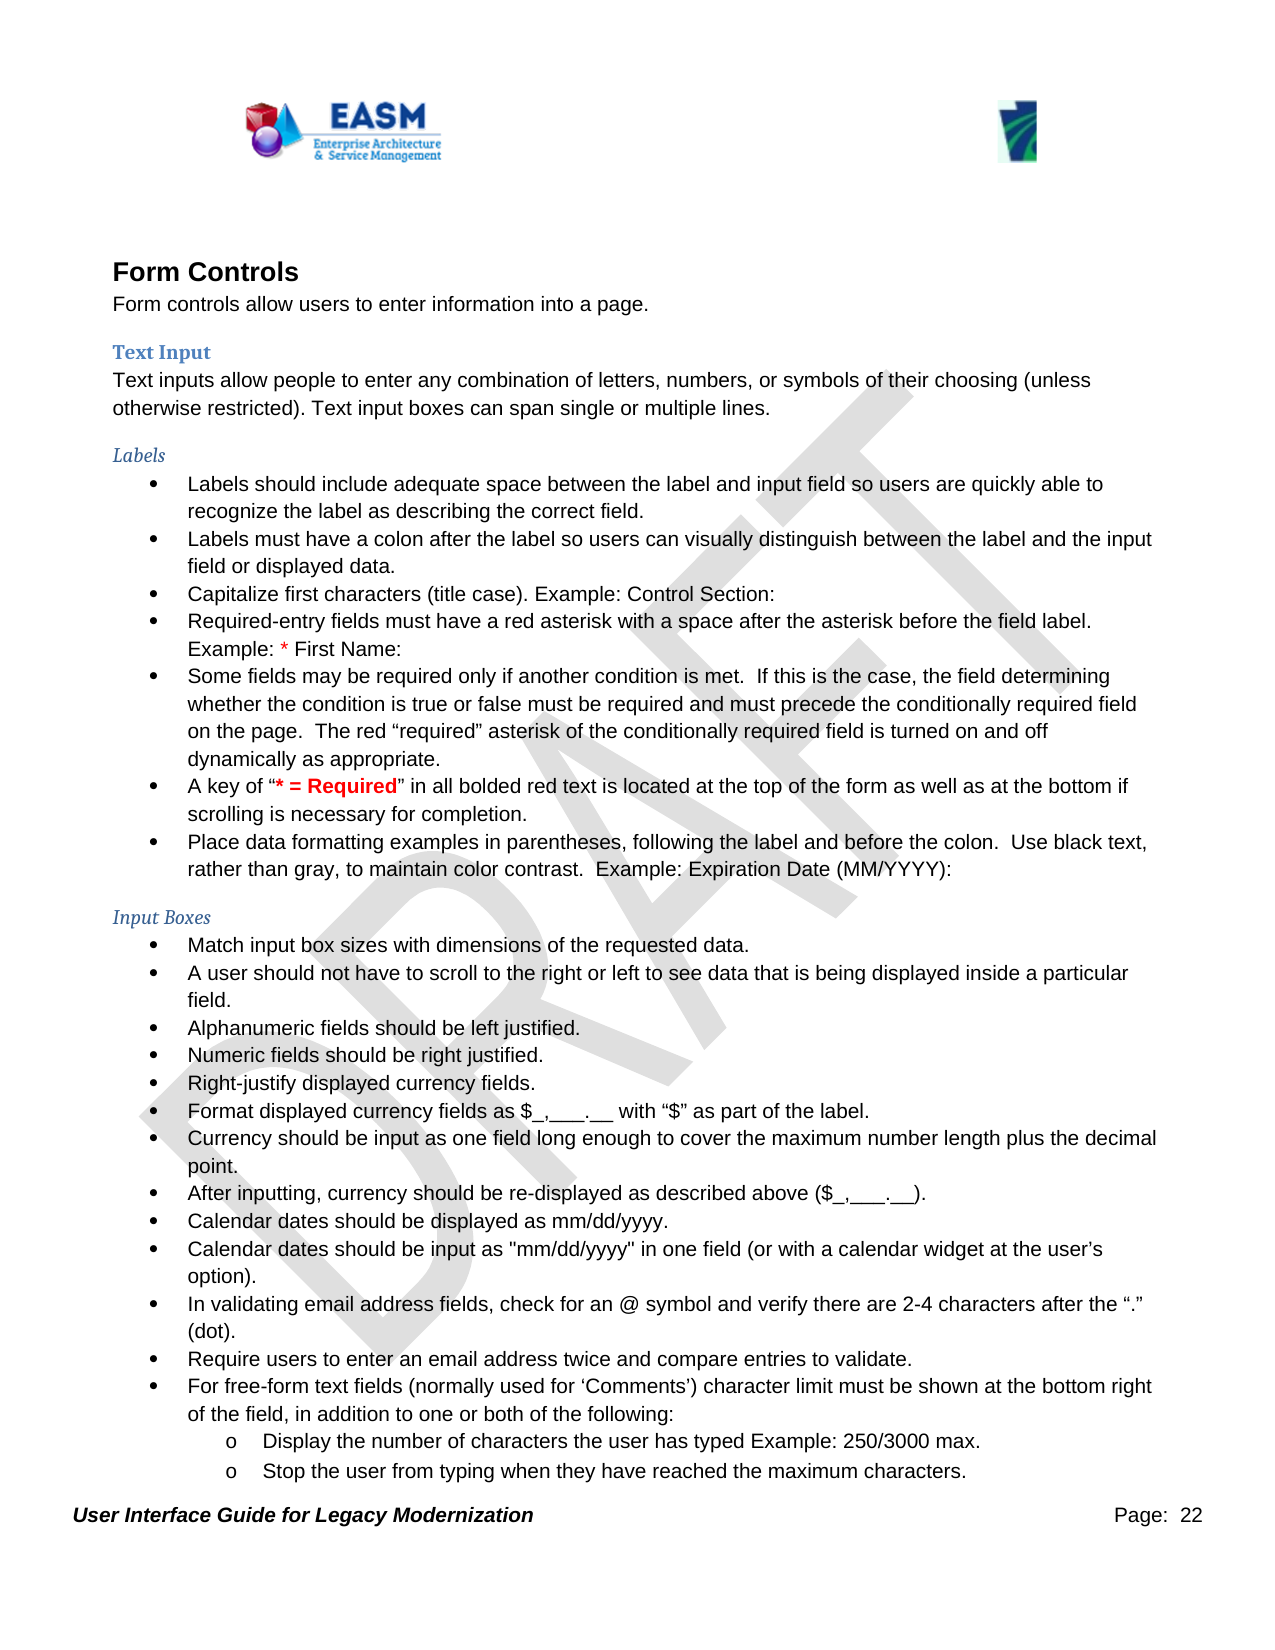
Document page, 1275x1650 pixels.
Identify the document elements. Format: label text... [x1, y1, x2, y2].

list Required-entry fields must have a red asterisk with a space after the asterisk before the field label. Example: * First Name: [150, 609, 1162, 661]
list Numeric fields should be right justified. [150, 1043, 1162, 1067]
list Calendar dates should be displayed as mm/dd/yyyy. [150, 1209, 1162, 1233]
list Labels must have a colon after the label so users can visually distinguish between the label and the input field or displayed data. [150, 526, 1162, 578]
list Capitalize first characters (title case). Example: Control Section: [150, 582, 1162, 606]
list Require users to enter an email address twice and compare entries to validate. [150, 1347, 1162, 1371]
subtitle Text Input [112, 341, 1162, 364]
list Match input box sizes with dimensions of the requested data. [150, 933, 1162, 957]
list For free-form text fields (normally used for ‘Comments’) character limit must be shown at the bottom right of the field, in addition to one or both of the following: [150, 1374, 1162, 1426]
subtitle Input Boxes [112, 905, 1162, 929]
list Calendar dates should be input as "mm/dd/yyyy" in one field (or with a calendar widget at the user’s option). [150, 1236, 1162, 1288]
subtitle Form Controls [112, 256, 1162, 287]
text Form controls allow users to enter information into a page. [112, 292, 1162, 316]
picture [242, 97, 446, 166]
list Right-justify displayed currency fields. [150, 1071, 1162, 1095]
list Format displayed currency fields as $_,___.__ with “$” as part of the label. [150, 1098, 1162, 1122]
list A key of “* = Required” in all bolded red text is located at the top of the form as well as at the bottom if scrolling is necessary for completion. [150, 774, 1162, 826]
list In validating email address fields, check for an @ symbol and verify there are 2-4 characters after the “.” (dot). [150, 1291, 1162, 1343]
list Labels should include adequate space between the label and input field so users are quickly able to recognize the label as describing the correct field. [150, 471, 1162, 523]
list Some fields may be required only if another condition is met. If this is the case, the field determining whether the condition is true or false must be required and must precede the conditionally required field on the page. The red “required” asterisk of the conditionally required field is turned on and off dynamically as appropriate. [150, 664, 1162, 771]
text Text inputs allow people to enter any combination of letters, numbers, or symbols of their choosing (unless otherwise restricted). Text input boxes can span single or multiple lines. [112, 368, 1162, 419]
list After inputting, currency should be re-displayed as described above ($_,___.__). [150, 1181, 1162, 1205]
subtitle Labels [112, 444, 1162, 468]
list Alphanumeric fields should be left justified. [150, 1016, 1162, 1040]
list Display the number of characters the user has typed Example: 250/3000 max. [225, 1429, 1162, 1455]
list A user should not have to scroll to the right or left to see data that is being displayed inside a particular field. [150, 961, 1162, 1012]
list Place data formatting examples in parentheses, following the label and before the colon. Use black text, rather than gray, to maintain color contrast. Example: Expiration Date (MM/YYYY): [150, 829, 1162, 881]
list Currency should be input as one field long enough to cover the maximum number length plus the decimal point. [150, 1126, 1162, 1178]
list Stop the user from typing when they have reached the maximum characters. [225, 1459, 1162, 1485]
picture [997, 100, 1037, 163]
